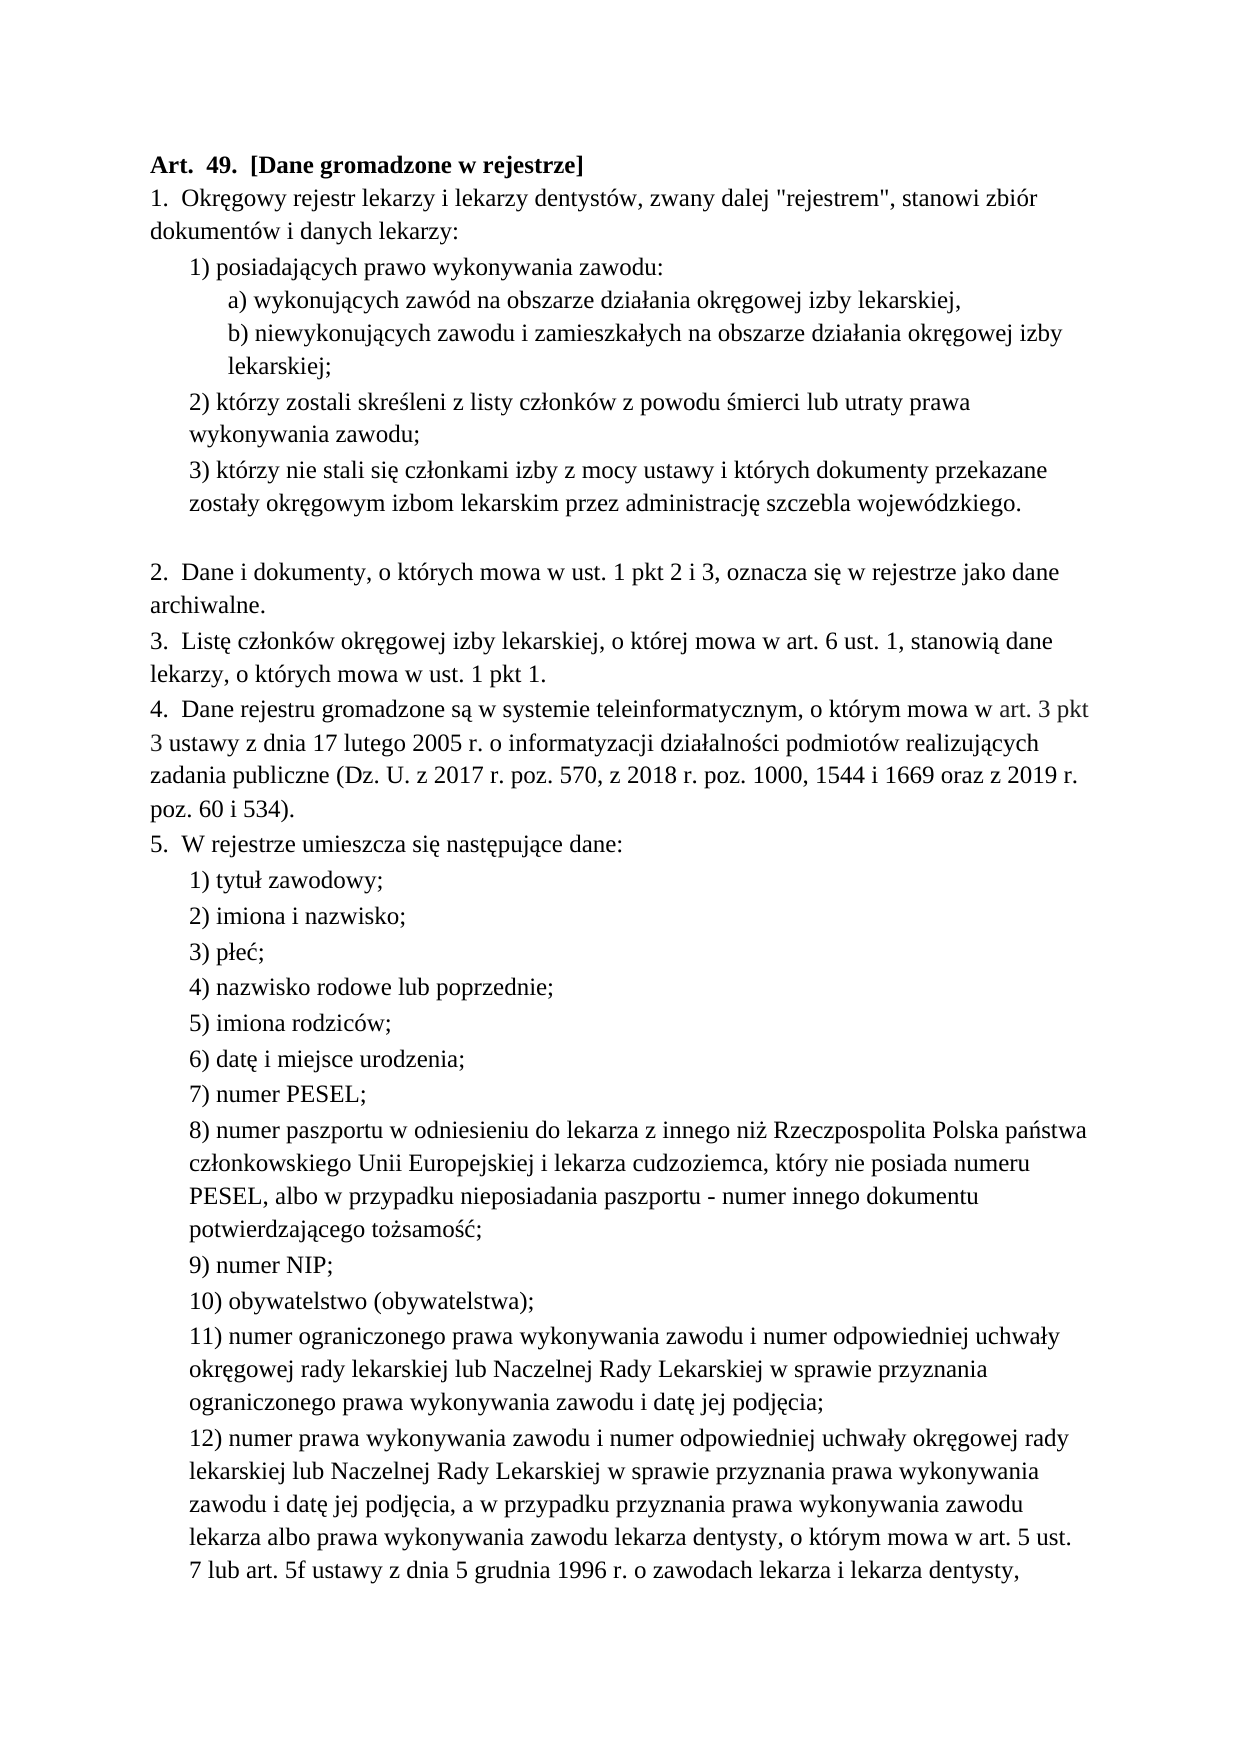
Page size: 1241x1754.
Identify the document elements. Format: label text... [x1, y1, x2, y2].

text 2) imiona i nazwisko; [189, 901, 1090, 929]
text 4. Dane rejestru gromadzone są w systemie teleinformatycznym, o którym mowa w art. 3 pkt 3 ustawy z dnia 17 lutego 2005 r. o informatyzacji działalności podmiotów realizujących zadania publiczne (Dz. U. z 2017 r. poz. 570, z 2018 r. poz. 1000, 1544 i 1669 oraz z 2019 r. poz. 60 i 534). [150, 694, 1090, 822]
text 9) numer NIP; [189, 1250, 1090, 1279]
text 1) tytuł zawodowy; [189, 865, 1090, 894]
text 1. Okręgowy rejestr lekarzy i lekarzy dentystów, zwany dalej "rejestrem", stanowi zbiór dokumentów i danych lekarzy: [150, 183, 1090, 245]
text 7) numer PESEL; [189, 1079, 1090, 1108]
text 11) numer ograniczonego prawa wykonywania zawodu i numer odpowiedniej uchwały okręgowej rady lekarskiej lub Naczelnej Rady Lekarskiej w sprawie przyznania ograniczonego prawa wykonywania zawodu i datę jej podjęcia; [189, 1321, 1090, 1416]
text 3. Listę członków okręgowej izby lekarskiej, o której mowa w art. 6 ust. 1, stanowią dane lekarzy, o których mowa w ust. 1 pkt 1. [150, 626, 1090, 688]
text 1) posiadających prawo wykonywania zawodu: [189, 252, 1090, 281]
text 4) nazwisko rodowe lub poprzednie; [189, 972, 1090, 1001]
text 2) którzy zostali skreśleni z listy członków z powodu śmierci lub utraty prawa wykonywania zawodu; [189, 387, 1090, 448]
text 10) obywatelstwo (obywatelstwa); [189, 1286, 1090, 1314]
text b) niewykonujących zawodu i zamieszkałych na obszarze działania okręgowej izby lekarskiej; [228, 318, 1090, 379]
text 5. W rejestrze umieszcza się następujące dane: [150, 829, 1090, 858]
text 8) numer paszportu w odniesieniu do lekarza z innego niż Rzeczpospolita Polska państwa członkowskiego Unii Europejskiej i lekarza cudzoziemca, który nie posiada numeru PESEL, albo w przypadku nieposiadania paszportu - numer innego dokumentu potwierdzającego tożsamość; [189, 1115, 1090, 1243]
text 3) którzy nie stali się członkami izby z mocy ustawy i których dokumenty przekazane zostały okręgowym izbom lekarskim przez administrację szczebla wojewódzkiego. [189, 455, 1090, 517]
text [189, 1423, 1090, 1584]
text 2. Dane i dokumenty, o których mowa w ust. 1 pkt 2 i 3, oznacza się w rejestrze jako dane archiwalne. [150, 557, 1090, 619]
text Art. 49. [Dane gromadzone w rejestrze] [150, 150, 1090, 179]
text a) wykonujących zawód na obszarze działania okręgowej izby lekarskiej, [228, 285, 1090, 313]
text 5) imiona rodziców; [189, 1008, 1090, 1037]
text 3) płeć; [189, 937, 1090, 965]
text 6) datę i miejsce urodzenia; [189, 1044, 1090, 1072]
